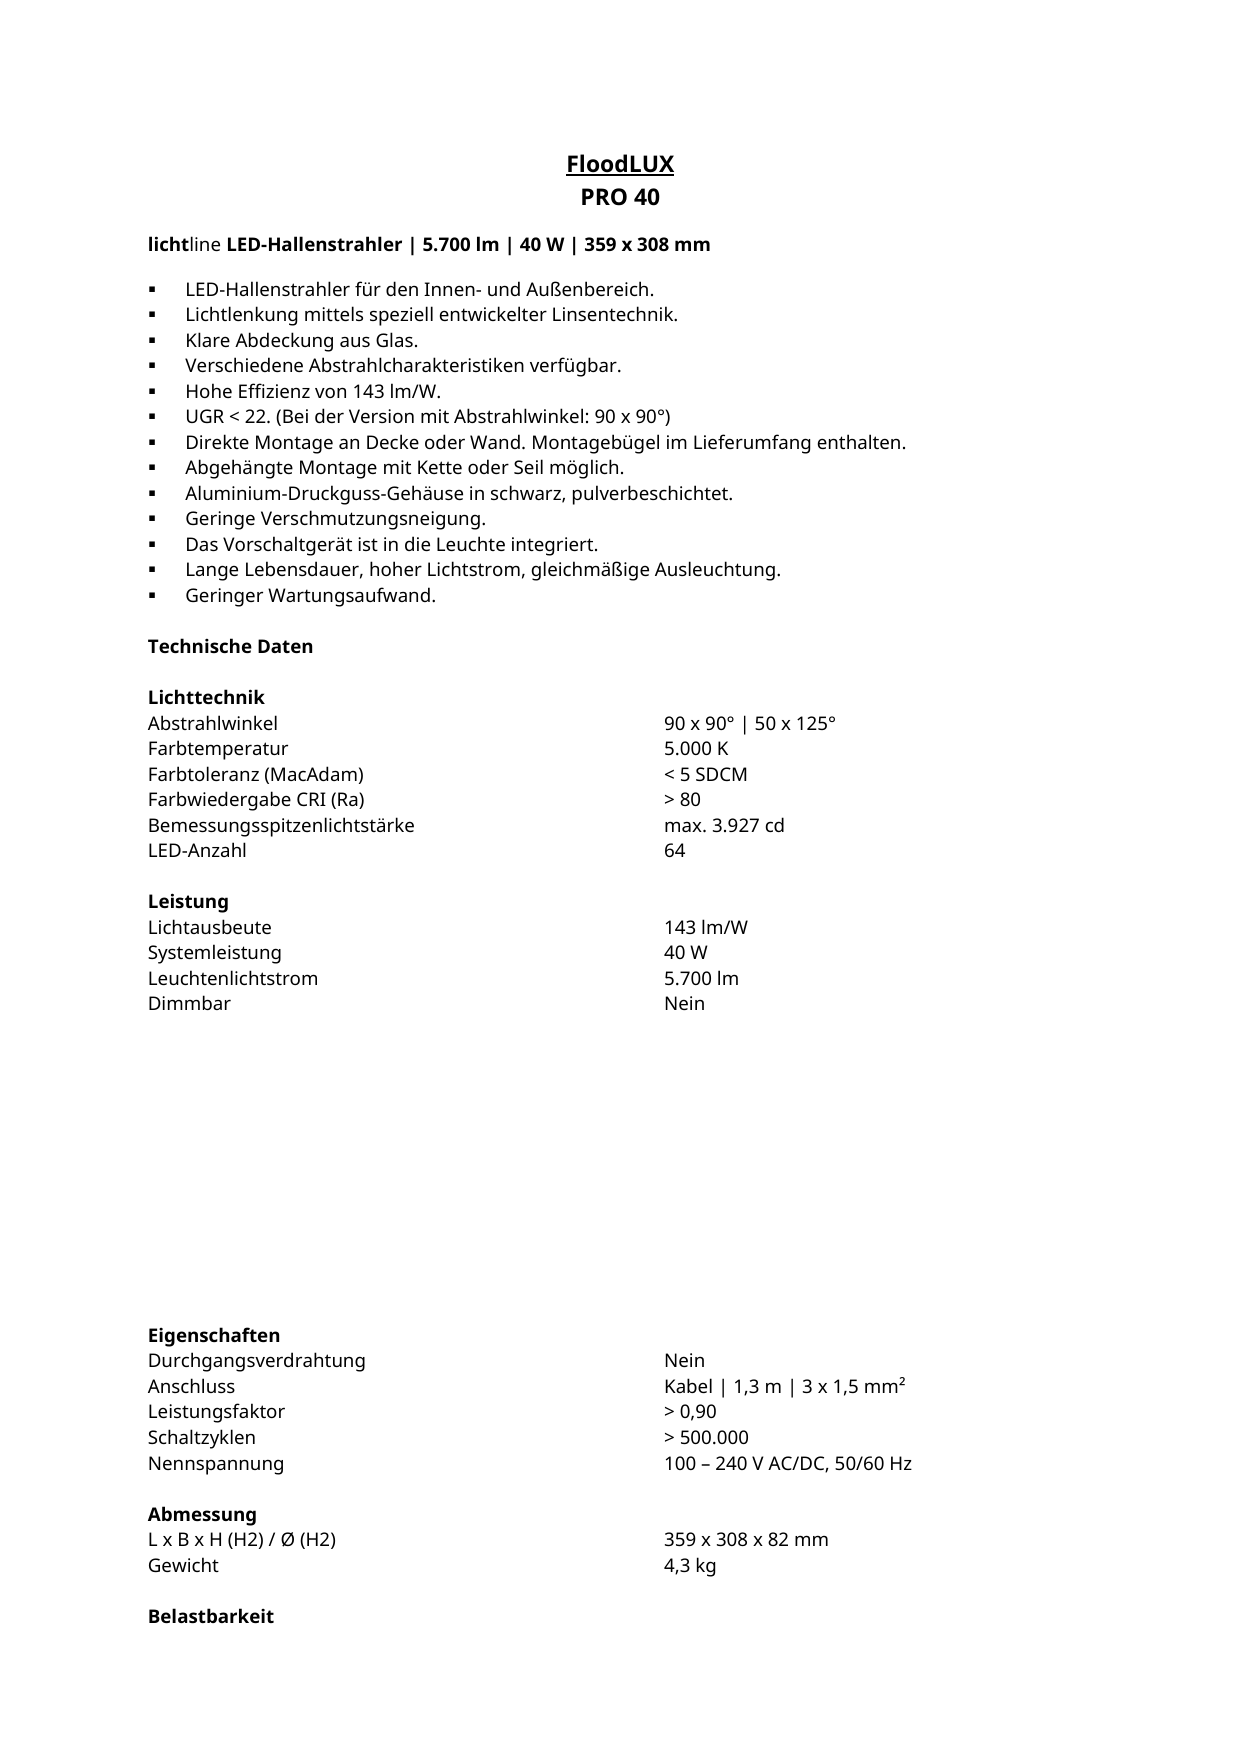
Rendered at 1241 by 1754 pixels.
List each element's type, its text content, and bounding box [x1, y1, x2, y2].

text Lichttechnik [148, 684, 1093, 710]
text FloodLUX PRO 40 [148, 148, 1093, 213]
text Abmessung [148, 1501, 1093, 1526]
text Eigenschaften [148, 1322, 1093, 1348]
text Farbwiedergabe CRI (Ra) > 80 [148, 786, 1093, 812]
text LED-Anzahl 64 [148, 837, 1093, 863]
text Belastbarkeit [148, 1603, 1093, 1628]
list Geringer Wartungsaufwand. [148, 582, 1093, 608]
text lichtline LED-Hallenstrahler | 5.700 lm | 40 W | 359 x 308 mm [148, 232, 1093, 257]
list Lichtlenkung mittels speziell entwickelter Linsentechnik. [148, 301, 1093, 327]
list UGR < 22. (Bei der Version mit Abstrahlwinkel: 90 x 90°) [148, 403, 1093, 429]
list Verschiedene Abstrahlcharakteristiken verfügbar. [148, 352, 1093, 378]
list Direkte Montage an Decke oder Wand. Montagebügel im Lieferumfang enthalten. [148, 429, 1093, 454]
text Farbtemperatur 5.000 K [148, 735, 1093, 761]
text Gewicht 4,3 kg [148, 1552, 1093, 1577]
list Hohe Effizienz von 143 lm/W. [148, 378, 1093, 403]
list Geringe Verschmutzungsneigung. [148, 506, 1093, 531]
text Bemessungsspitzenlichtstärke max. 3.927 cd [148, 812, 1093, 837]
text Leistungsfaktor > 0,90 [148, 1399, 1093, 1424]
list Das Vorschaltgerät ist in die Leuchte integriert. [148, 531, 1093, 557]
text Dimmbar Nein [148, 991, 1093, 1016]
list Aluminium-Druckguss-Gehäuse in schwarz, pulverbeschichtet. [148, 480, 1093, 506]
text Lichtausbeute 143 lm/W [148, 914, 1093, 939]
list LED-Hallenstrahler für den Innen- und Außenbereich. [148, 276, 1093, 301]
text Farbtoleranz (MacAdam) < 5 SDCM [148, 761, 1093, 786]
list Klare Abdeckung aus Glas. [148, 327, 1093, 352]
text L x B x H (H2) / Ø (H2) 359 x 308 x 82 mm [148, 1526, 1093, 1552]
text Systemleistung 40 W [148, 939, 1093, 965]
text Anschluss Kabel | 1,3 m | 3 x 1,5 mm² [148, 1373, 1093, 1399]
list Abgehängte Montage mit Kette oder Seil möglich. [148, 454, 1093, 480]
text Abstrahlwinkel 90 x 90° | 50 x 125° [148, 710, 1093, 735]
text Technische Daten [148, 633, 1093, 659]
text Leistung [148, 888, 1093, 914]
text Durchgangsverdrahtung Nein [148, 1348, 1093, 1373]
text Nennspannung 100 – 240 V AC/DC, 50/60 Hz [148, 1450, 1093, 1475]
text Schaltzyklen > 500.000 [148, 1424, 1093, 1450]
list Lange Lebensdauer, hoher Lichtstrom, gleichmäßige Ausleuchtung. [148, 557, 1093, 582]
text Leuchtenlichtstrom 5.700 lm [148, 965, 1093, 991]
